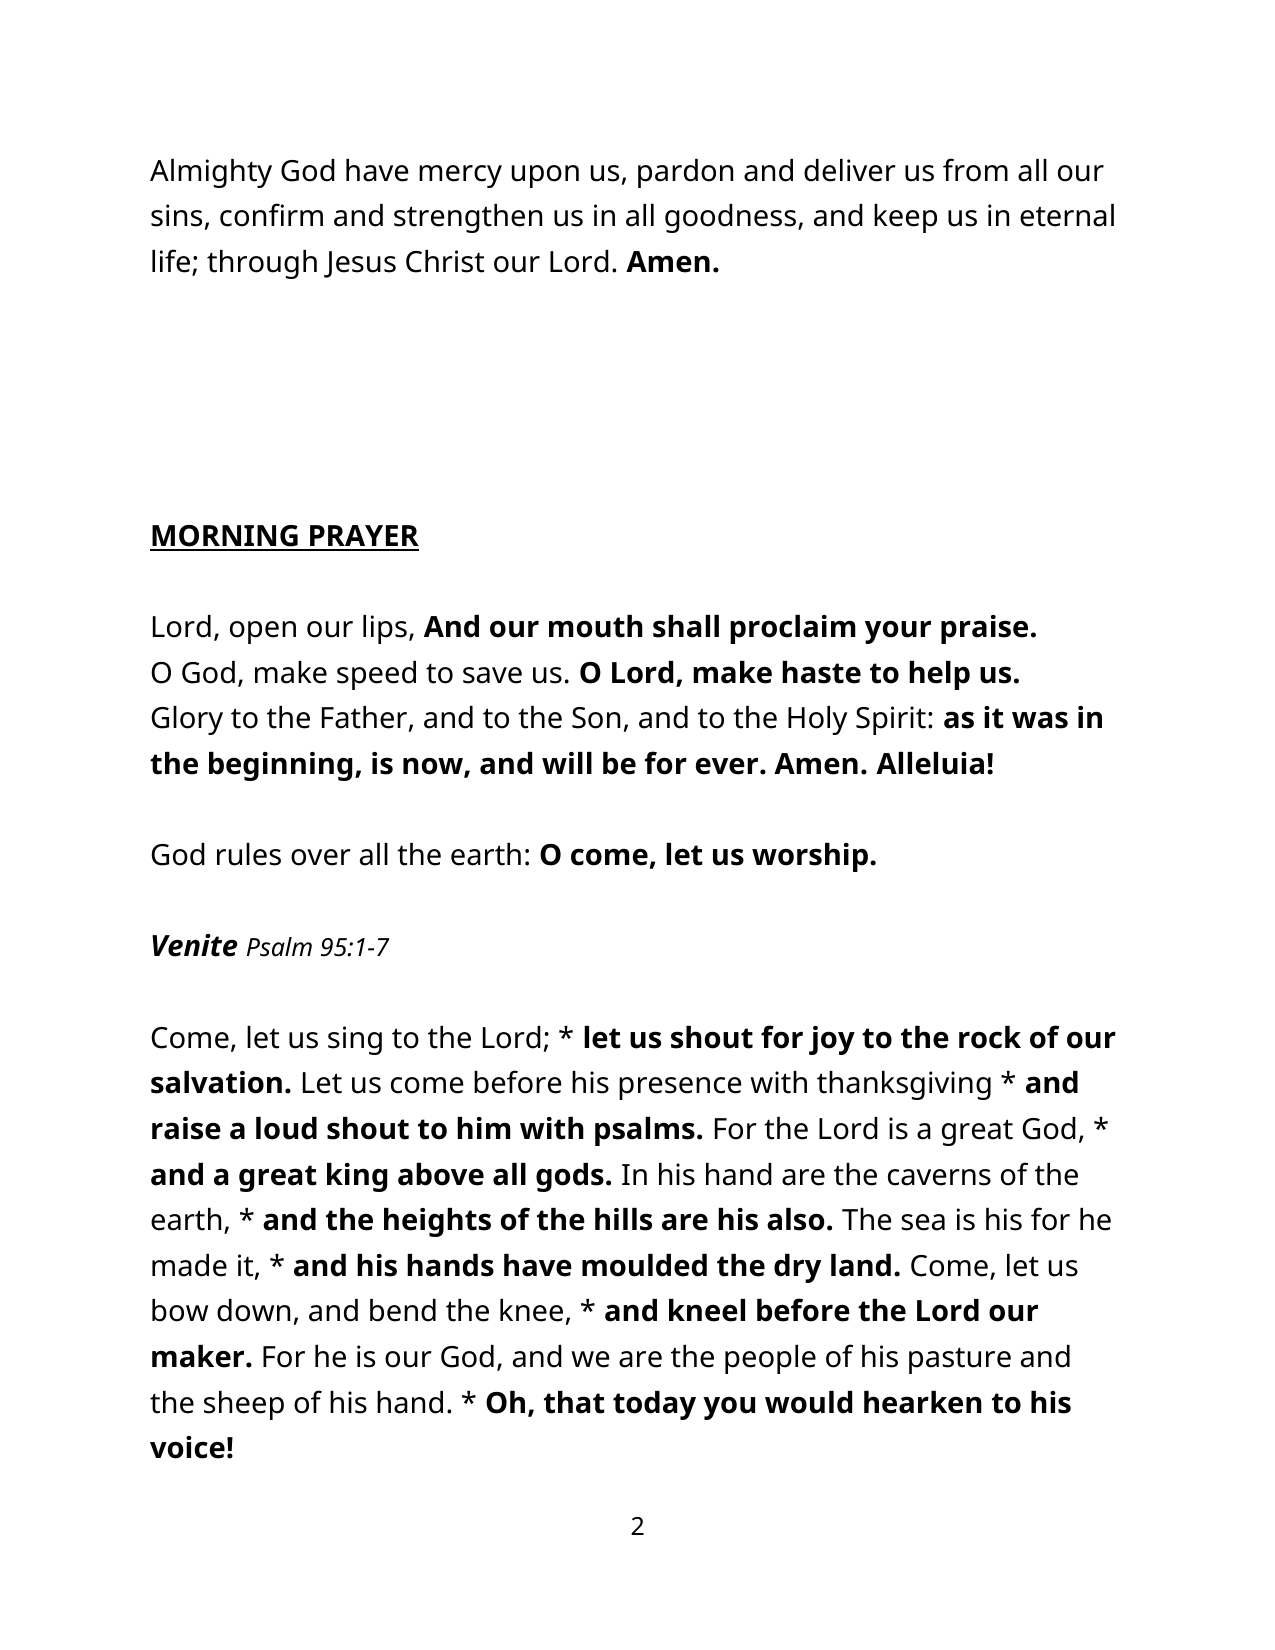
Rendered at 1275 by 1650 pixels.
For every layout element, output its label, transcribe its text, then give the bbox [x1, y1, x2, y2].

text Come, let us sing to the Lord; * let us shout for joy to the rock of our salvation. Let us come before his presence with thanksgiving * and raise a loud shout to him with psalms. For the Lord is a great God, * and a great king above all gods. In his hand are the caverns of the earth, * and the heights of the hills are his also. The sea is his for he made it, * and his hands have moulded the dry land. Come, let us bow down, and bend the knee, * and kneel before the Lord our maker. For he is our God, and we are the people of his pasture and the sheep of his hand. * Oh, that today you would hearken to his voice! [150, 1017, 1125, 1467]
text Venite Psalm 95:1-7 [150, 926, 1125, 965]
text Almighty God have mercy upon us, pardon and deliver us from all our sins, confirm and strengthen us in all goodness, and keep us in eternal life; through Jesus Christ our Lord. Amen. [150, 150, 1125, 281]
text O God, make speed to save us. O Lord, make haste to help us. [150, 652, 1125, 692]
text Glory to the Father, and to the Son, and to the Holy Spirit: as it was in the beginning, is now, and will be for ever. Amen. Alleluia! [150, 697, 1125, 783]
text MORNING PRAYER [150, 515, 1125, 555]
text Lord, open our lips, And our mouth shall proclaim your praise. [150, 606, 1125, 646]
text God rules over all the earth: O come, let us worship. [150, 834, 1125, 874]
